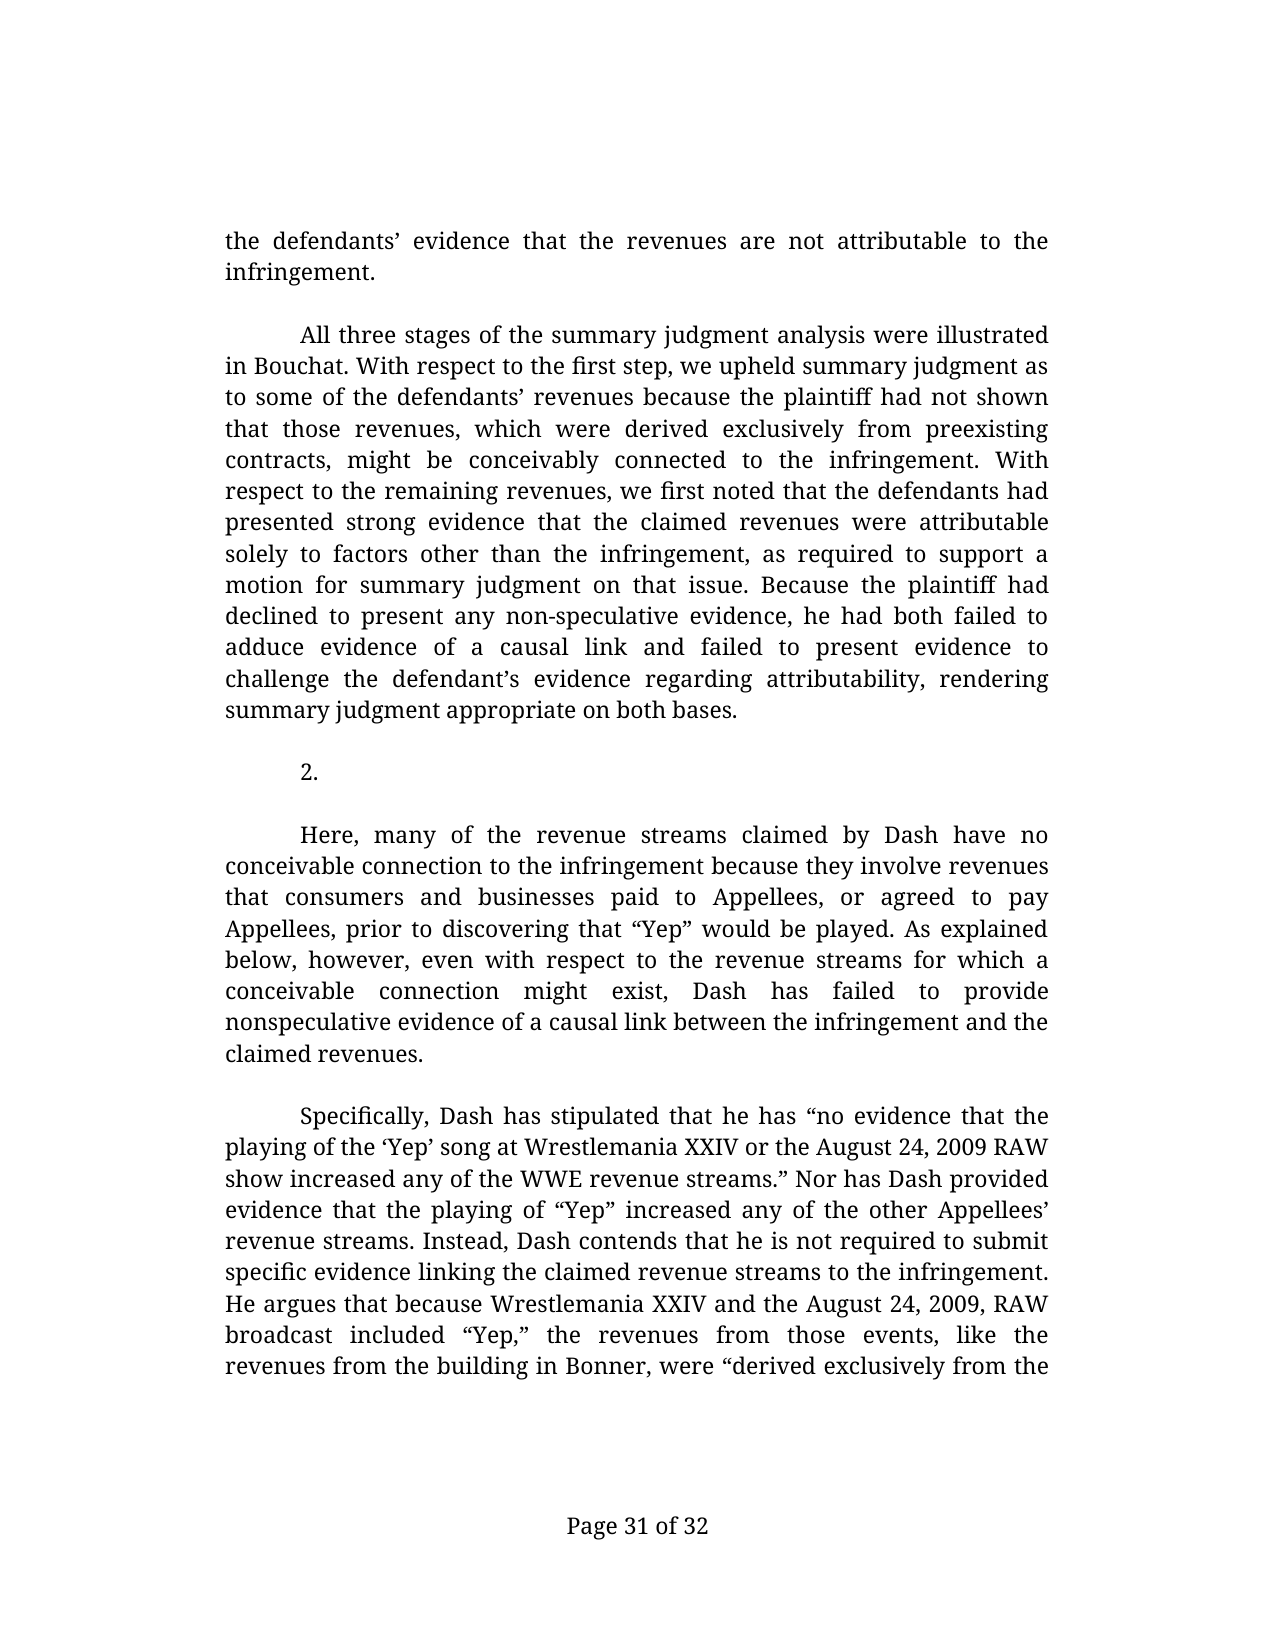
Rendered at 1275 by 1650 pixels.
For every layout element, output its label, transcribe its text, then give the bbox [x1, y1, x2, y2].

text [225, 225, 1050, 287]
text 2. [225, 756, 1050, 787]
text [225, 1100, 1050, 1381]
text Here, many of the revenue streams claimed by Dash have no conceivable connection to the infringement because they involve revenues that consumers and businesses paid to Appellees, or agreed to pay Appellees, prior to discovering that “Yep” would be played. As explained below, however, even with respect to the revenue streams for which a conceivable connection might exist, Dash has failed to provide nonspeculative evidence of a causal link between the infringement and the claimed revenues. [225, 819, 1050, 1069]
text All three stages of the summary judgment analysis were illustrated in Bouchat. With respect to the first step, we upheld summary judgment as to some of the defendants’ revenues because the plaintiff had not shown that those revenues, which were derived exclusively from preexisting contracts, might be conceivably connected to the infringement. With respect to the remaining revenues, we first noted that the defendants had presented strong evidence that the claimed revenues were attributable solely to factors other than the infringement, as required to support a motion for summary judgment on that issue. Because the plaintiff had declined to present any non-speculative evidence, he had both failed to adduce evidence of a causal link and failed to present evidence to challenge the defendant’s evidence regarding attributability, rendering summary judgment appropriate on both bases. [225, 319, 1050, 725]
